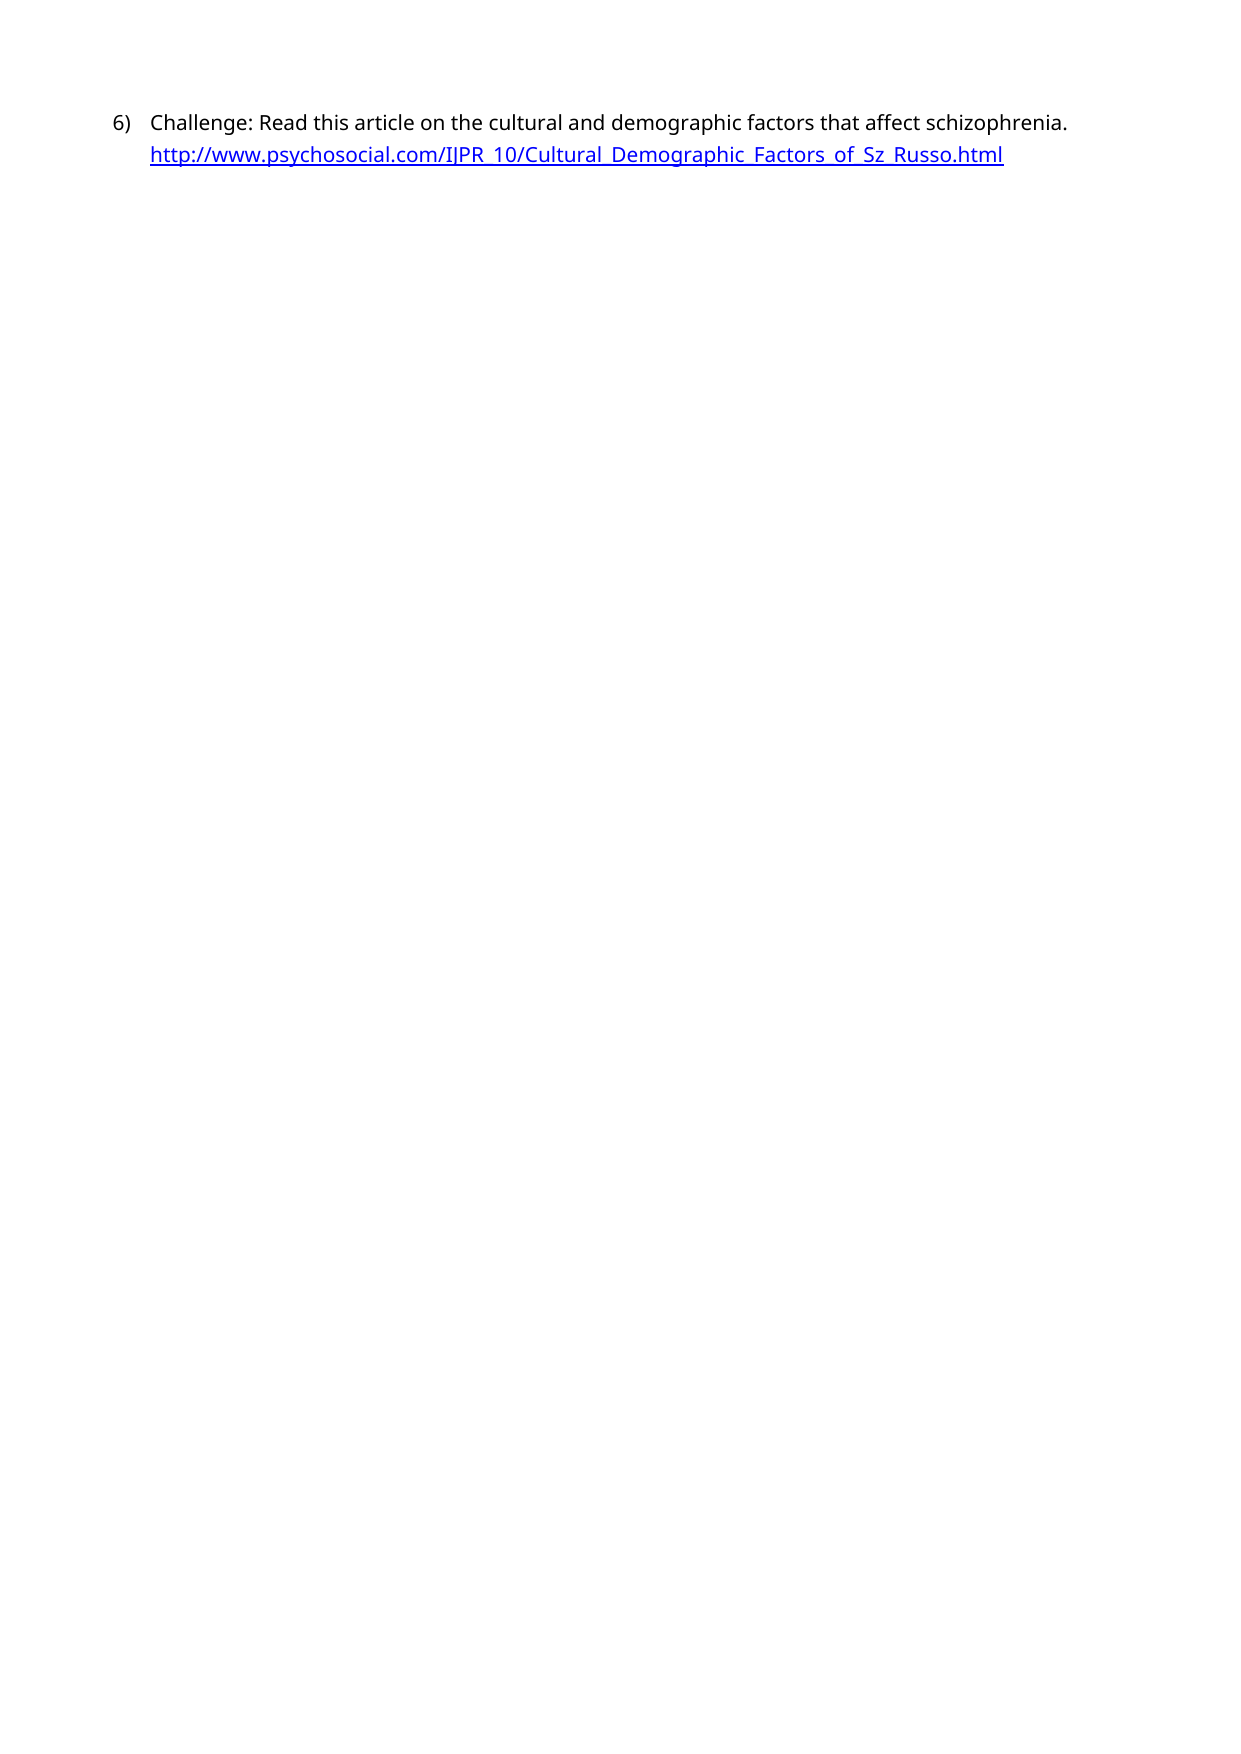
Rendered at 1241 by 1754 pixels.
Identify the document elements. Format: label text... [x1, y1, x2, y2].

list Challenge: Read this article on the cultural and demographic factors that affect schizophrenia. http://www.psychosocial.com/IJPR_10/Cultural_Demographic_Factors_of_Sz_Russo.html [112, 108, 1165, 169]
